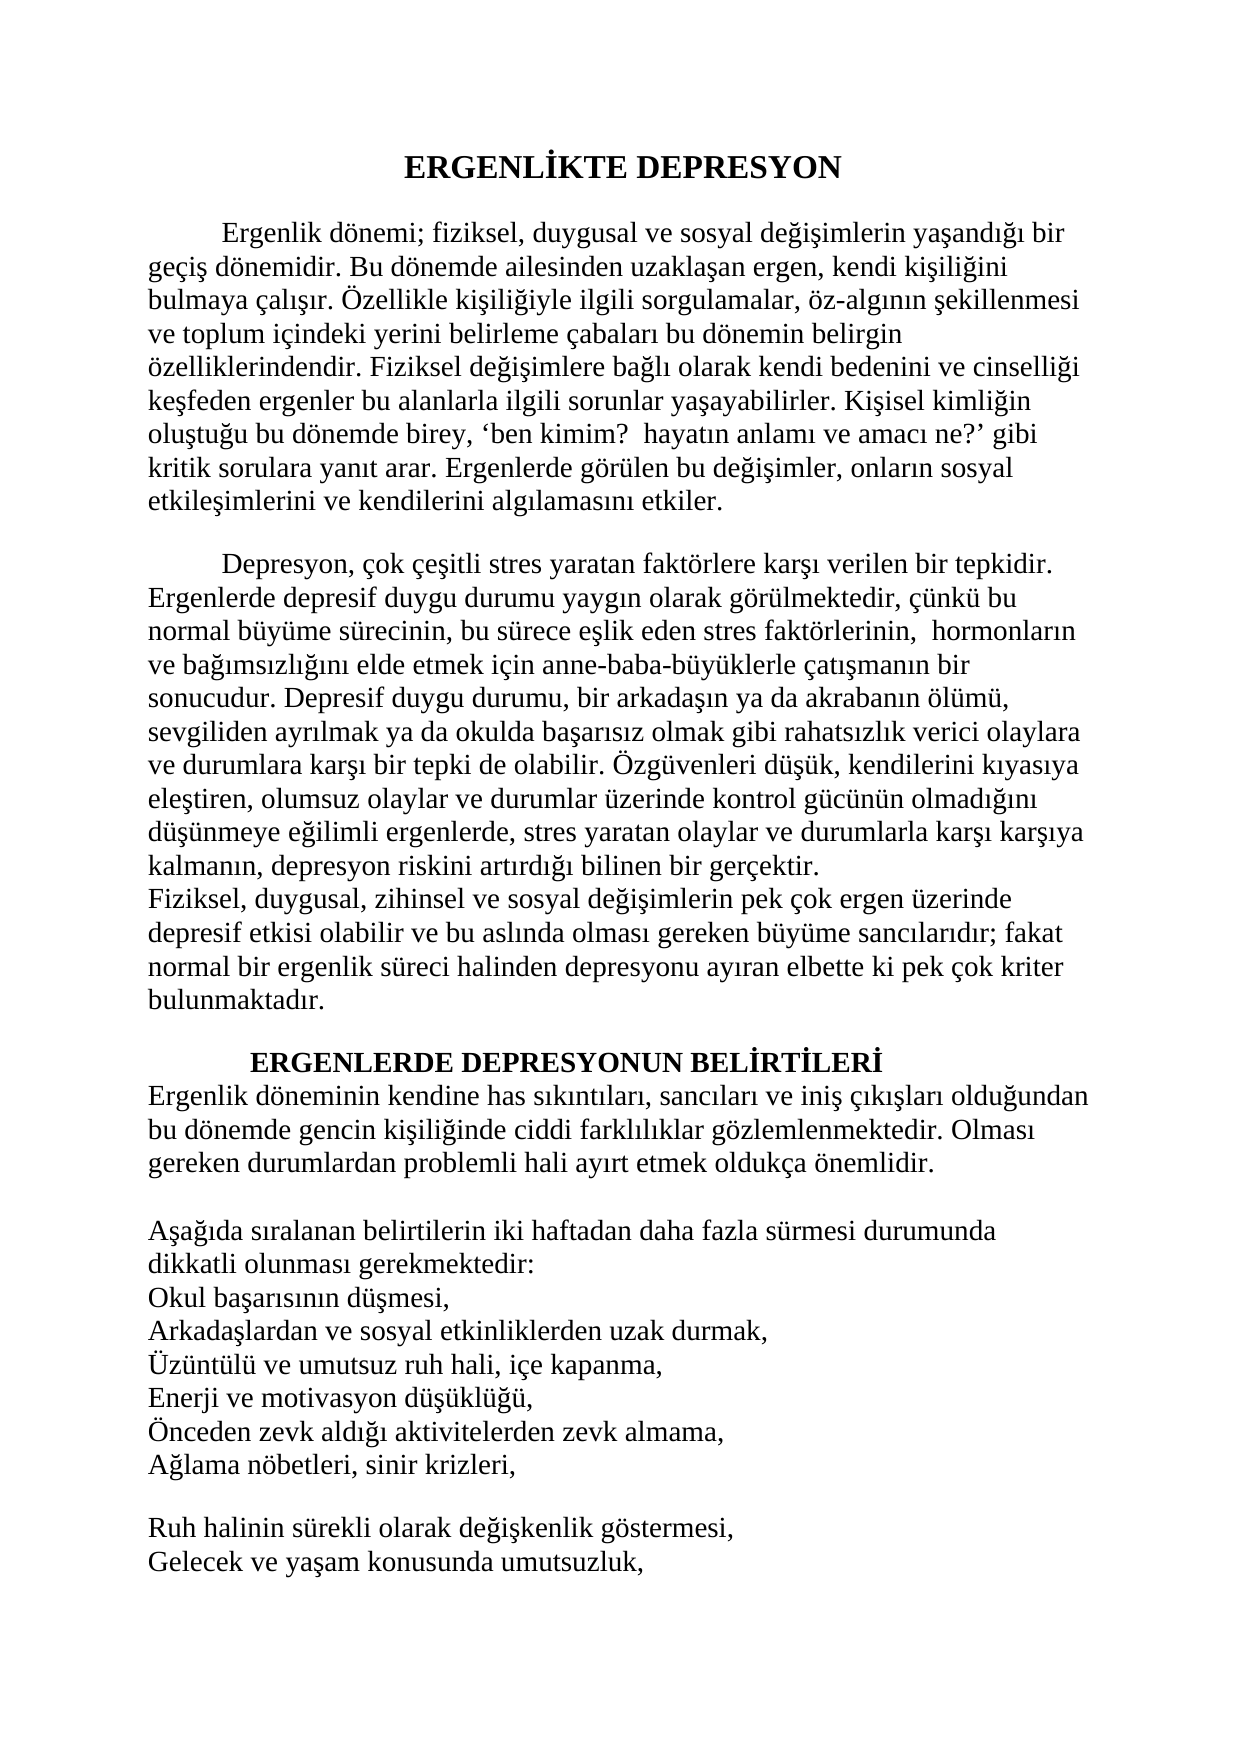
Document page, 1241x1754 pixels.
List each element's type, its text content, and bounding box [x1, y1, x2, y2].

text Depresyon, çok çeşitli stres yaratan faktörlere karşı verilen bir tepkidir. Ergenlerde depresif duygu durumu yaygın olarak görülmektedir, çünkü bu normal büyüme sürecinin, bu sürece eşlik eden stres faktörlerinin, hormonların ve bağımsızlığını elde etmek için anne-baba-büyüklerle çatışmanın bir sonucudur. Depresif duygu durumu, bir arkadaşın ya da akrabanın ölümü, sevgiliden ayrılmak ya da okulda başarısız olmak gibi rahatsızlık verici olaylara ve durumlara karşı bir tepki de olabilir. Özgüvenleri düşük, kendilerini kıyasıya eleştiren, olumsuz olaylar ve durumlar üzerinde kontrol gücünün olmadığını düşünmeye eğilimli ergenlerde, stres yaratan olaylar ve durumlarla karşı karşıya kalmanın, depresyon riskini artırdığı bilinen bir gerçektir. Fiziksel, duygusal, zihinsel ve sosyal değişimlerin pek çok ergen üzerinde depresif etkisi olabilir ve bu aslında olması gereken büyüme sancılarıdır; fakat normal bir ergenlik süreci halinden depresyonu ayıran elbette ki pek çok kriter bulunmaktadır. [148, 546, 1093, 1016]
text Ergenlik dönemi; fiziksel, duygusal ve sosyal değişimlerin yaşandığı bir geçiş dönemidir. Bu dönemde ailesinden uzaklaşan ergen, kendi kişiliğini bulmaya çalışır. Özellikle kişiliğiyle ilgili sorgulamalar, öz-algının şekillenmesi ve toplum içindeki yerini belirleme çabaları bu dönemin belirgin özelliklerindendir. Fiziksel değişimlere bağlı olarak kendi bedenini ve cinselliği keşfeden ergenler bu alanlarla ilgili sorunlar yaşayabilirler. Kişisel kimliğin oluştuğu bu dönemde birey, ‘ben kimim? hayatın anlamı ve amacı ne?’ gibi kritik sorulara yanıt arar. Ergenlerde görülen bu değişimler, onların sosyal etkileşimlerini ve kendilerini algılamasını etkiler. [148, 215, 1093, 517]
text ERGENLİKTE DEPRESYON [148, 148, 1093, 186]
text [148, 1510, 1093, 1577]
text ERGENLERDE DEPRESYONUN BELİRTİLERİ Ergenlik döneminin kendine has sıkıntıları, sancıları ve iniş çıkışları olduğundan bu dönemde gencin kişiliğinde ciddi farklılıklar gözlemlenmektedir. Olması gereken durumlardan problemli hali ayırt etmek oldukça önemlidir. Aşağıda sıralanan belirtilerin iki haftadan daha fazla sürmesi durumunda dikkatli olunması gerekmektedir: Okul başarısının düşmesi, Arkadaşlardan ve sosyal etkinliklerden uzak durmak, Üzüntülü ve umutsuz ruh hali, içe kapanma, Enerji ve motivasyon düşüklüğü, Önceden zevk aldığı aktivitelerden zevk almama, Ağlama nöbetleri, sinir krizleri, [148, 1045, 1093, 1481]
